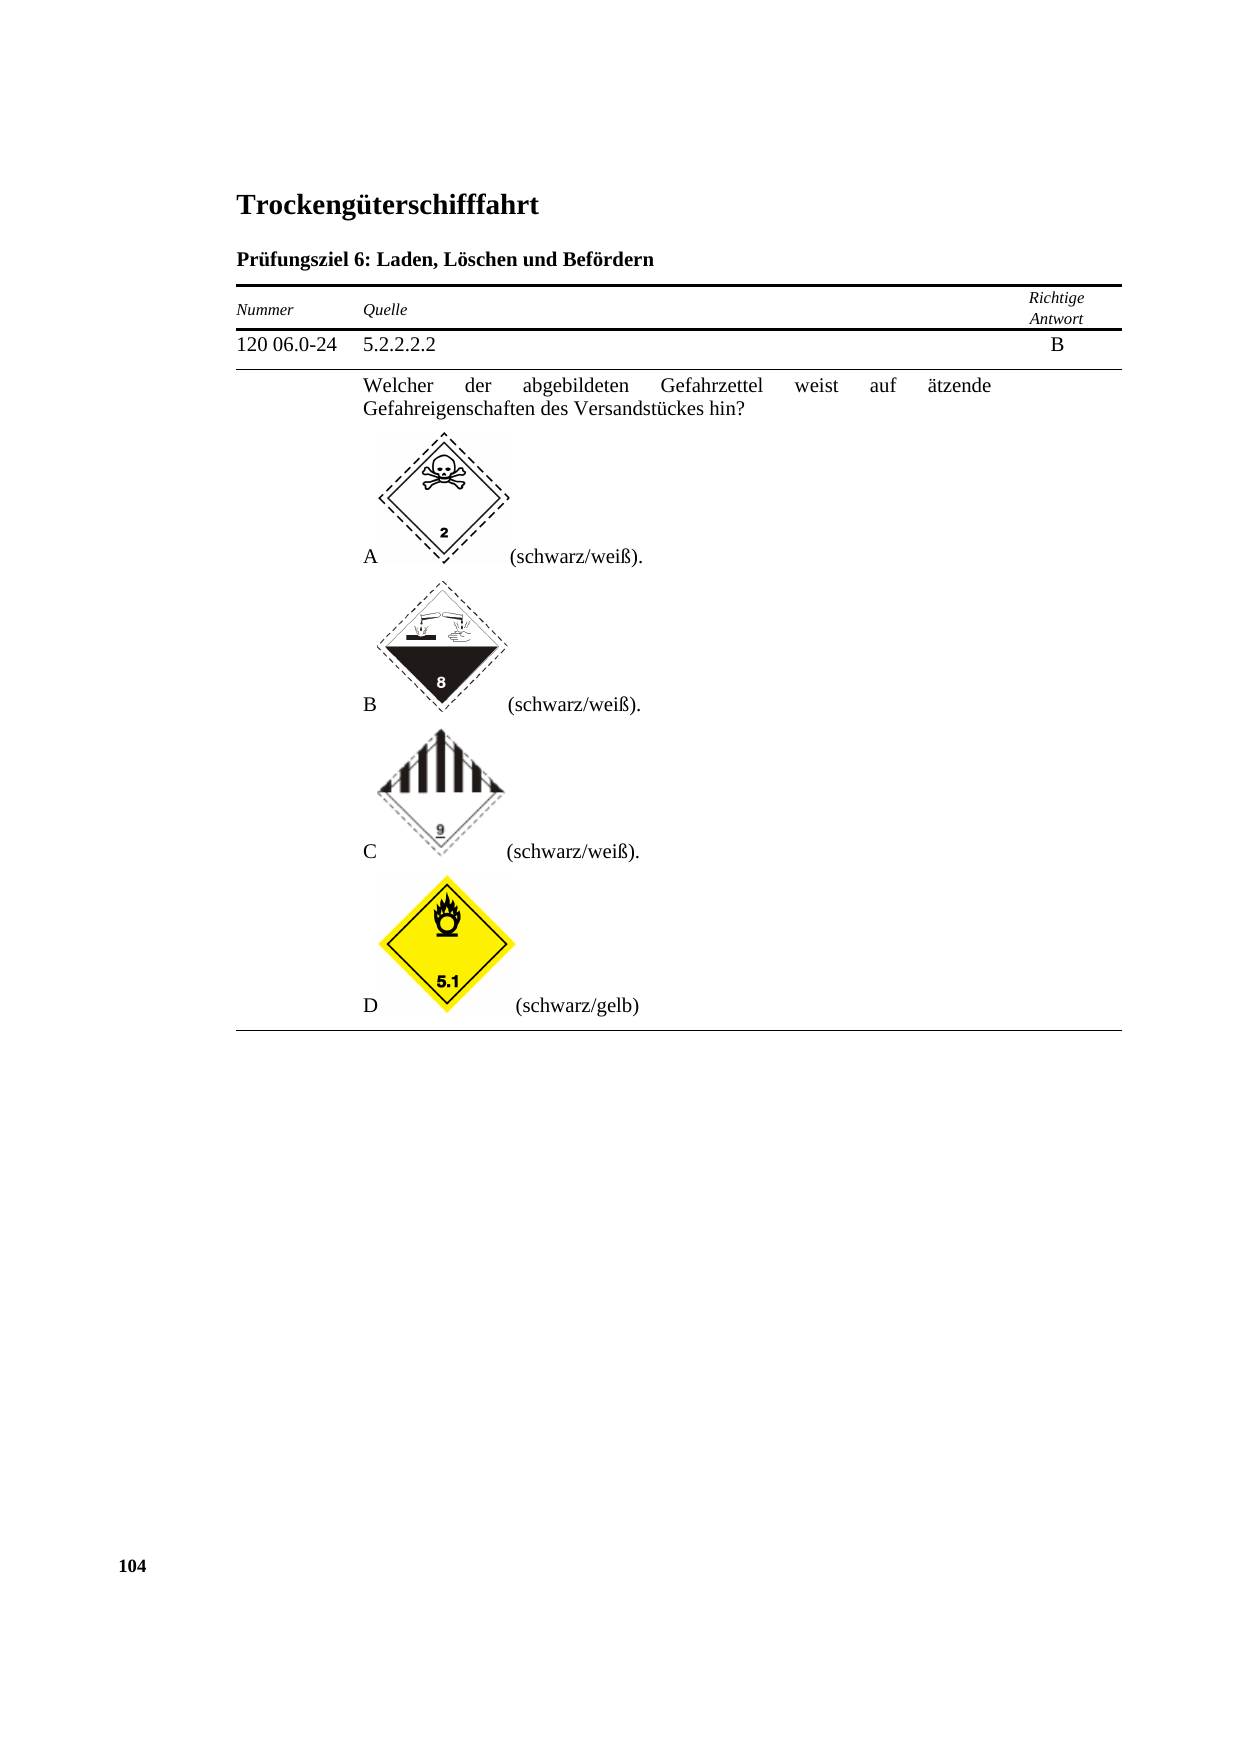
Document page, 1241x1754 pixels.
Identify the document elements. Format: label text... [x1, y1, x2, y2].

picture [378, 432, 510, 564]
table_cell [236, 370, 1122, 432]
table_cell Nummer [236, 287, 363, 328]
table_header Trockengüterschifffahrt Prüfungsziel 6: Laden, Löschen und Befördern [236, 177, 1122, 283]
picture [378, 875, 516, 1013]
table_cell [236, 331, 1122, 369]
table_cell Quelle [363, 287, 1004, 328]
table_cell Richtige Antwort [1004, 287, 1122, 328]
picture [376, 728, 507, 859]
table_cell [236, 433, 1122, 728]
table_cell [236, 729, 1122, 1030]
picture [376, 581, 508, 712]
